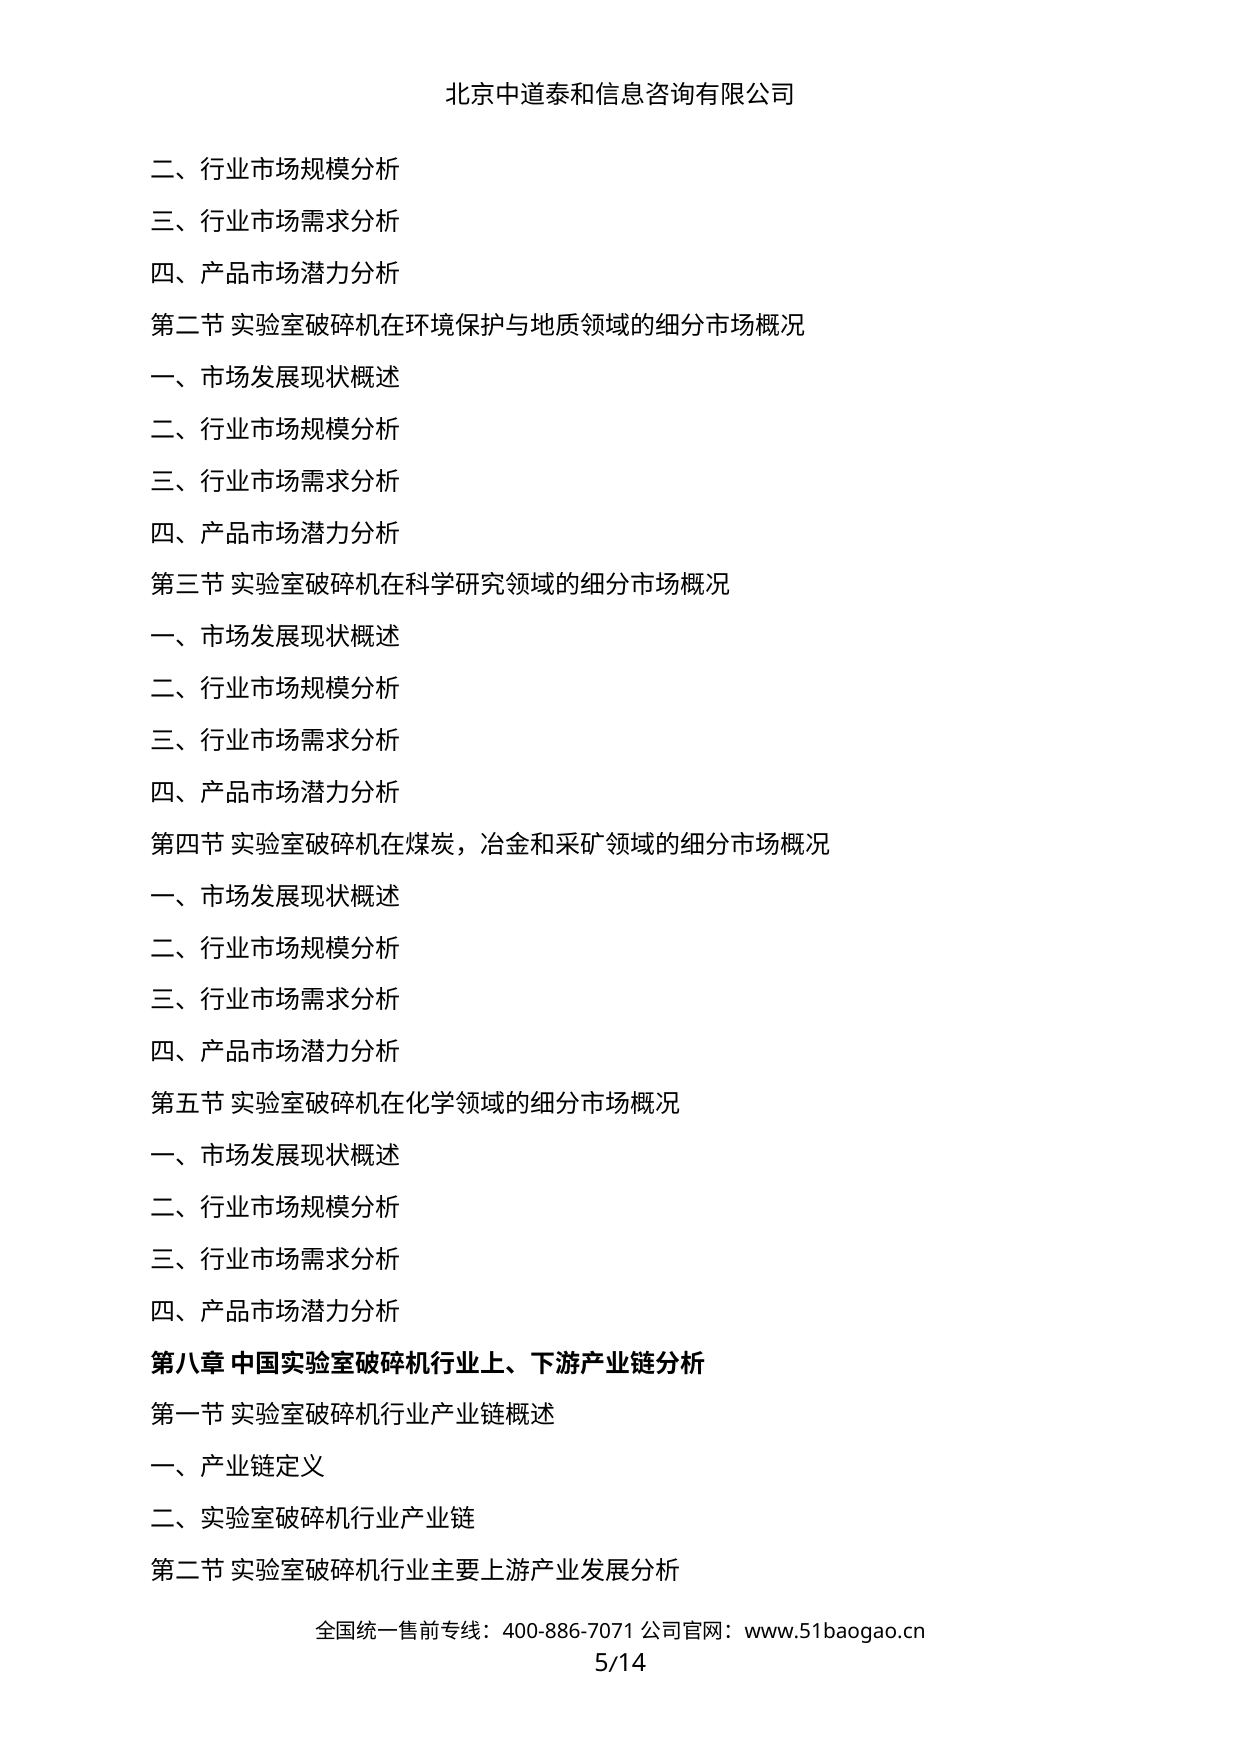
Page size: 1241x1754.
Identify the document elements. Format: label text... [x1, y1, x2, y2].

text 一、市场发展现状概述 [150, 617, 1090, 653]
text 三、行业市场需求分析 [150, 1239, 1090, 1276]
text 第三节 实验室破碎机在科学研究领域的细分市场概况 [150, 565, 1090, 601]
text 二、行业市场规模分析 [150, 669, 1090, 705]
text 一、市场发展现状概述 [150, 1136, 1090, 1172]
text 一、市场发展现状概述 [150, 876, 1090, 912]
text 第八章 中国实验室破碎机行业上、下游产业链分析 [150, 1343, 1090, 1379]
text 四、产品市场潜力分析 [150, 1291, 1090, 1327]
text 第二节 实验室破碎机行业主要上游产业发展分析 [150, 1551, 1090, 1587]
text 三、行业市场需求分析 [150, 202, 1090, 238]
text 四、产品市场潜力分析 [150, 772, 1090, 809]
text 第二节 实验室破碎机在环境保护与地质领域的细分市场概况 [150, 306, 1090, 342]
text 四、产品市场潜力分析 [150, 254, 1090, 290]
text 二、实验室破碎机行业产业链 [150, 1499, 1090, 1535]
text 第一节 实验室破碎机行业产业链概述 [150, 1395, 1090, 1431]
text 第五节 实验室破碎机在化学领域的细分市场概况 [150, 1084, 1090, 1120]
text 三、行业市场需求分析 [150, 721, 1090, 757]
text 三、行业市场需求分析 [150, 461, 1090, 497]
text 四、产品市场潜力分析 [150, 1032, 1090, 1068]
text 二、行业市场规模分析 [150, 1187, 1090, 1224]
text 三、行业市场需求分析 [150, 980, 1090, 1016]
text 二、行业市场规模分析 [150, 409, 1090, 446]
text 一、产业链定义 [150, 1447, 1090, 1483]
text 第四节 实验室破碎机在煤炭，冶金和采矿领域的细分市场概况 [150, 824, 1090, 861]
text 四、产品市场潜力分析 [150, 513, 1090, 549]
text 二、行业市场规模分析 [150, 928, 1090, 964]
text 二、行业市场规模分析 [150, 150, 1090, 186]
text 一、市场发展现状概述 [150, 357, 1090, 394]
